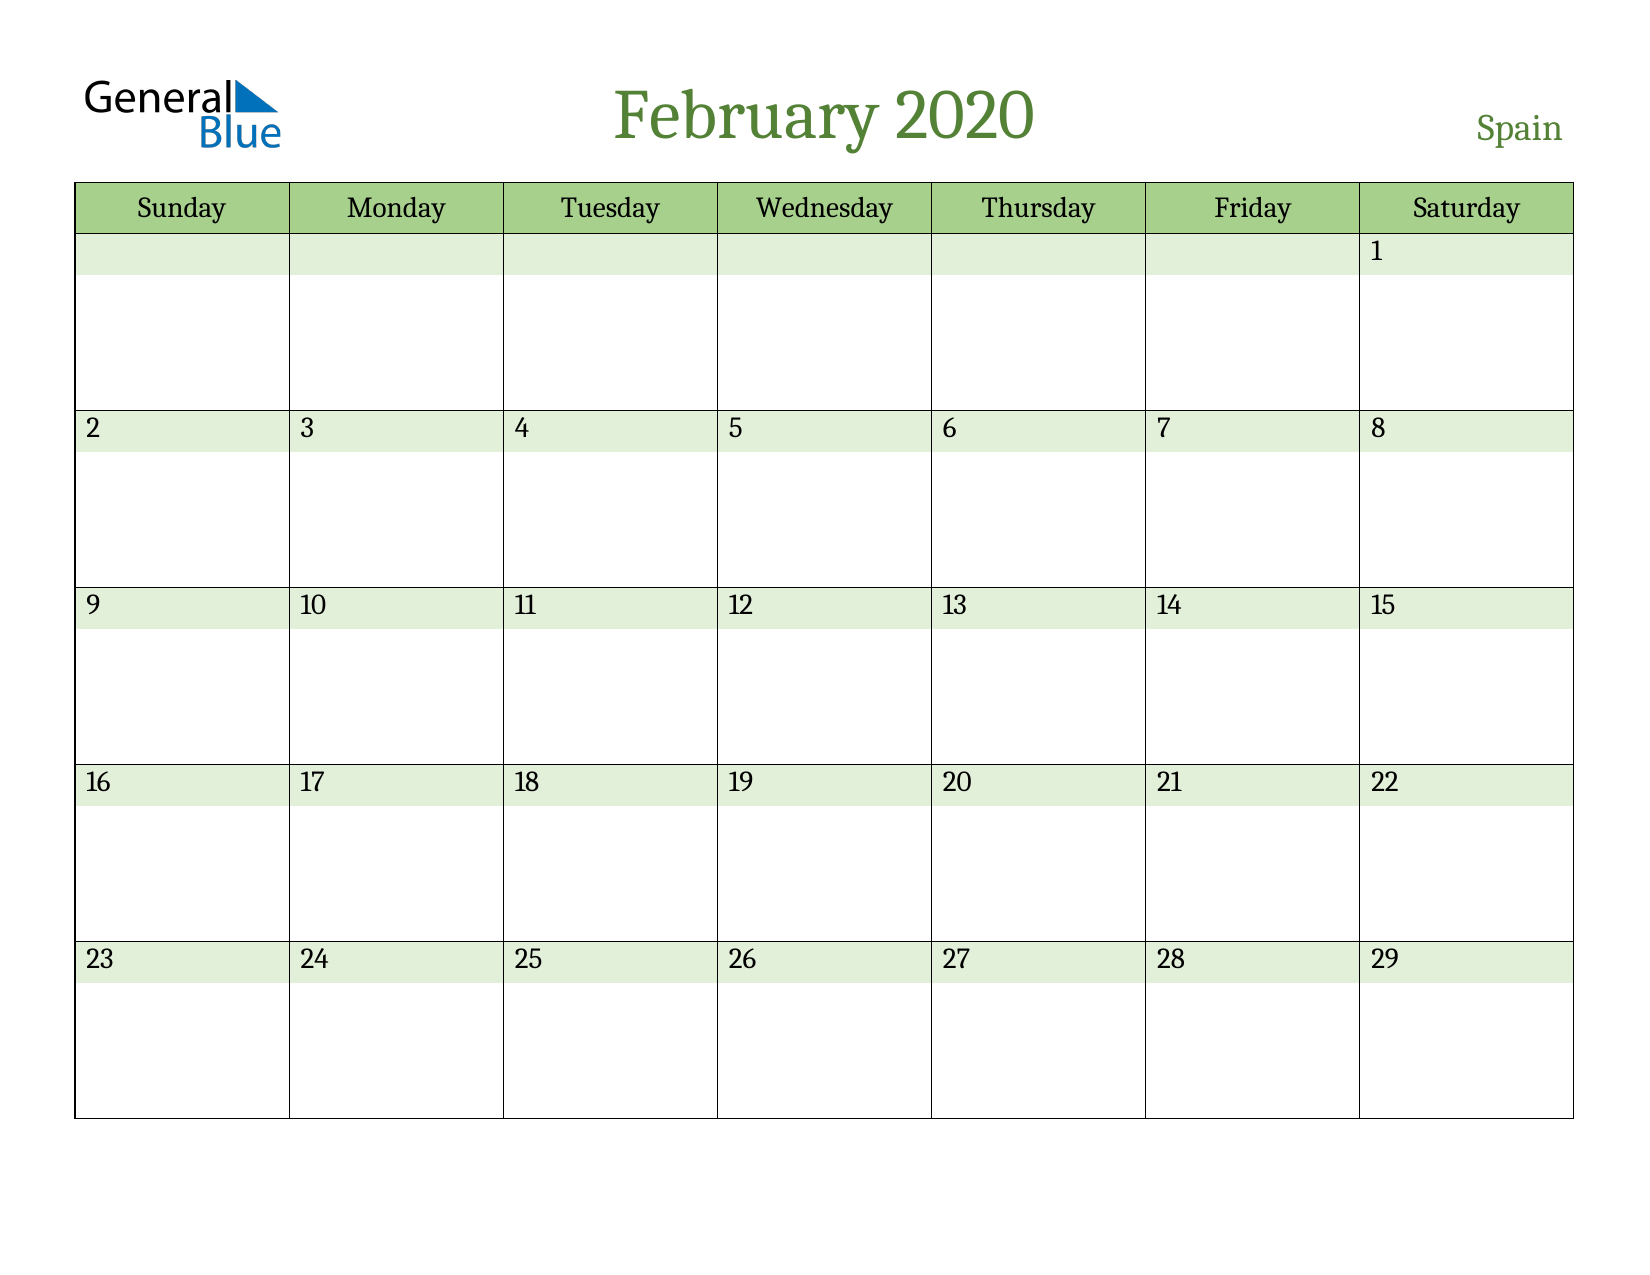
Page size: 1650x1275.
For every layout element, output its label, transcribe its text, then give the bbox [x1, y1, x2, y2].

table_cell 29 [1360, 942, 1573, 983]
table_cell Monday [290, 183, 503, 233]
table_cell [504, 629, 717, 764]
table_cell [932, 234, 1145, 275]
table_cell 13 [932, 588, 1145, 629]
table_cell [504, 983, 717, 1118]
table_cell [1360, 452, 1573, 587]
table_cell 10 [290, 588, 503, 629]
table_cell 22 [1360, 765, 1573, 806]
table_cell [718, 275, 931, 410]
table_cell [1360, 275, 1573, 410]
table_cell 26 [718, 942, 931, 983]
table_cell 14 [1146, 588, 1359, 629]
table_cell 21 [1146, 765, 1359, 806]
table_cell [932, 983, 1145, 1118]
table_header Spain [1146, 75, 1574, 182]
table_cell [504, 452, 717, 587]
table_cell [290, 983, 503, 1118]
table_cell [932, 452, 1145, 587]
table_cell [718, 983, 931, 1118]
table_cell [1146, 983, 1359, 1118]
table_cell [1360, 806, 1573, 941]
table_cell 18 [504, 765, 717, 806]
table_cell 1 [1360, 234, 1573, 275]
table_cell [718, 806, 931, 941]
table_cell [290, 275, 503, 410]
table_cell 25 [504, 942, 717, 983]
table_cell [1146, 806, 1359, 941]
table_cell [1146, 234, 1359, 275]
table_cell 12 [718, 588, 931, 629]
table_cell 16 [76, 765, 289, 806]
table_header [75, 75, 503, 182]
table_cell [290, 452, 503, 587]
table_cell 2 [76, 411, 289, 452]
table_cell [932, 806, 1145, 941]
table_cell [76, 452, 289, 587]
table_cell Wednesday [718, 183, 931, 233]
table_cell 19 [718, 765, 931, 806]
table_cell [290, 234, 503, 275]
table_cell [1360, 629, 1573, 764]
table_cell [76, 275, 289, 410]
table_cell 3 [290, 411, 503, 452]
table_cell Friday [1146, 183, 1359, 233]
table_cell [1146, 275, 1359, 410]
table_cell [290, 629, 503, 764]
table_cell [1146, 452, 1359, 587]
table_cell 9 [76, 588, 289, 629]
table_cell [1360, 983, 1573, 1118]
table_cell 17 [290, 765, 503, 806]
table_cell [1146, 629, 1359, 764]
table_cell [76, 629, 289, 764]
picture [85, 80, 281, 148]
table_cell 24 [290, 942, 503, 983]
table_cell 23 [76, 942, 289, 983]
table_cell 4 [504, 411, 717, 452]
table_cell Thursday [932, 183, 1145, 233]
table_cell 5 [718, 411, 931, 452]
table_cell 27 [932, 942, 1145, 983]
table_cell [76, 983, 289, 1118]
table_cell Sunday [76, 183, 289, 233]
table_cell [718, 234, 931, 275]
table_cell 6 [932, 411, 1145, 452]
table_cell [718, 629, 931, 764]
table_cell 20 [932, 765, 1145, 806]
table_cell [718, 452, 931, 587]
table_cell 28 [1146, 942, 1359, 983]
table_cell [932, 629, 1145, 764]
table_cell [504, 234, 717, 275]
table_header February 2020 [503, 75, 1146, 182]
table_cell [932, 275, 1145, 410]
table_cell 7 [1146, 411, 1359, 452]
table_cell 15 [1360, 588, 1573, 629]
table_cell Tuesday [504, 183, 717, 233]
table_cell [290, 806, 503, 941]
table_cell [76, 234, 289, 275]
table_cell 11 [504, 588, 717, 629]
table_cell [504, 806, 717, 941]
table_cell Saturday [1360, 183, 1573, 233]
table_cell [76, 806, 289, 941]
table_cell [504, 275, 717, 410]
table_cell 8 [1360, 411, 1573, 452]
